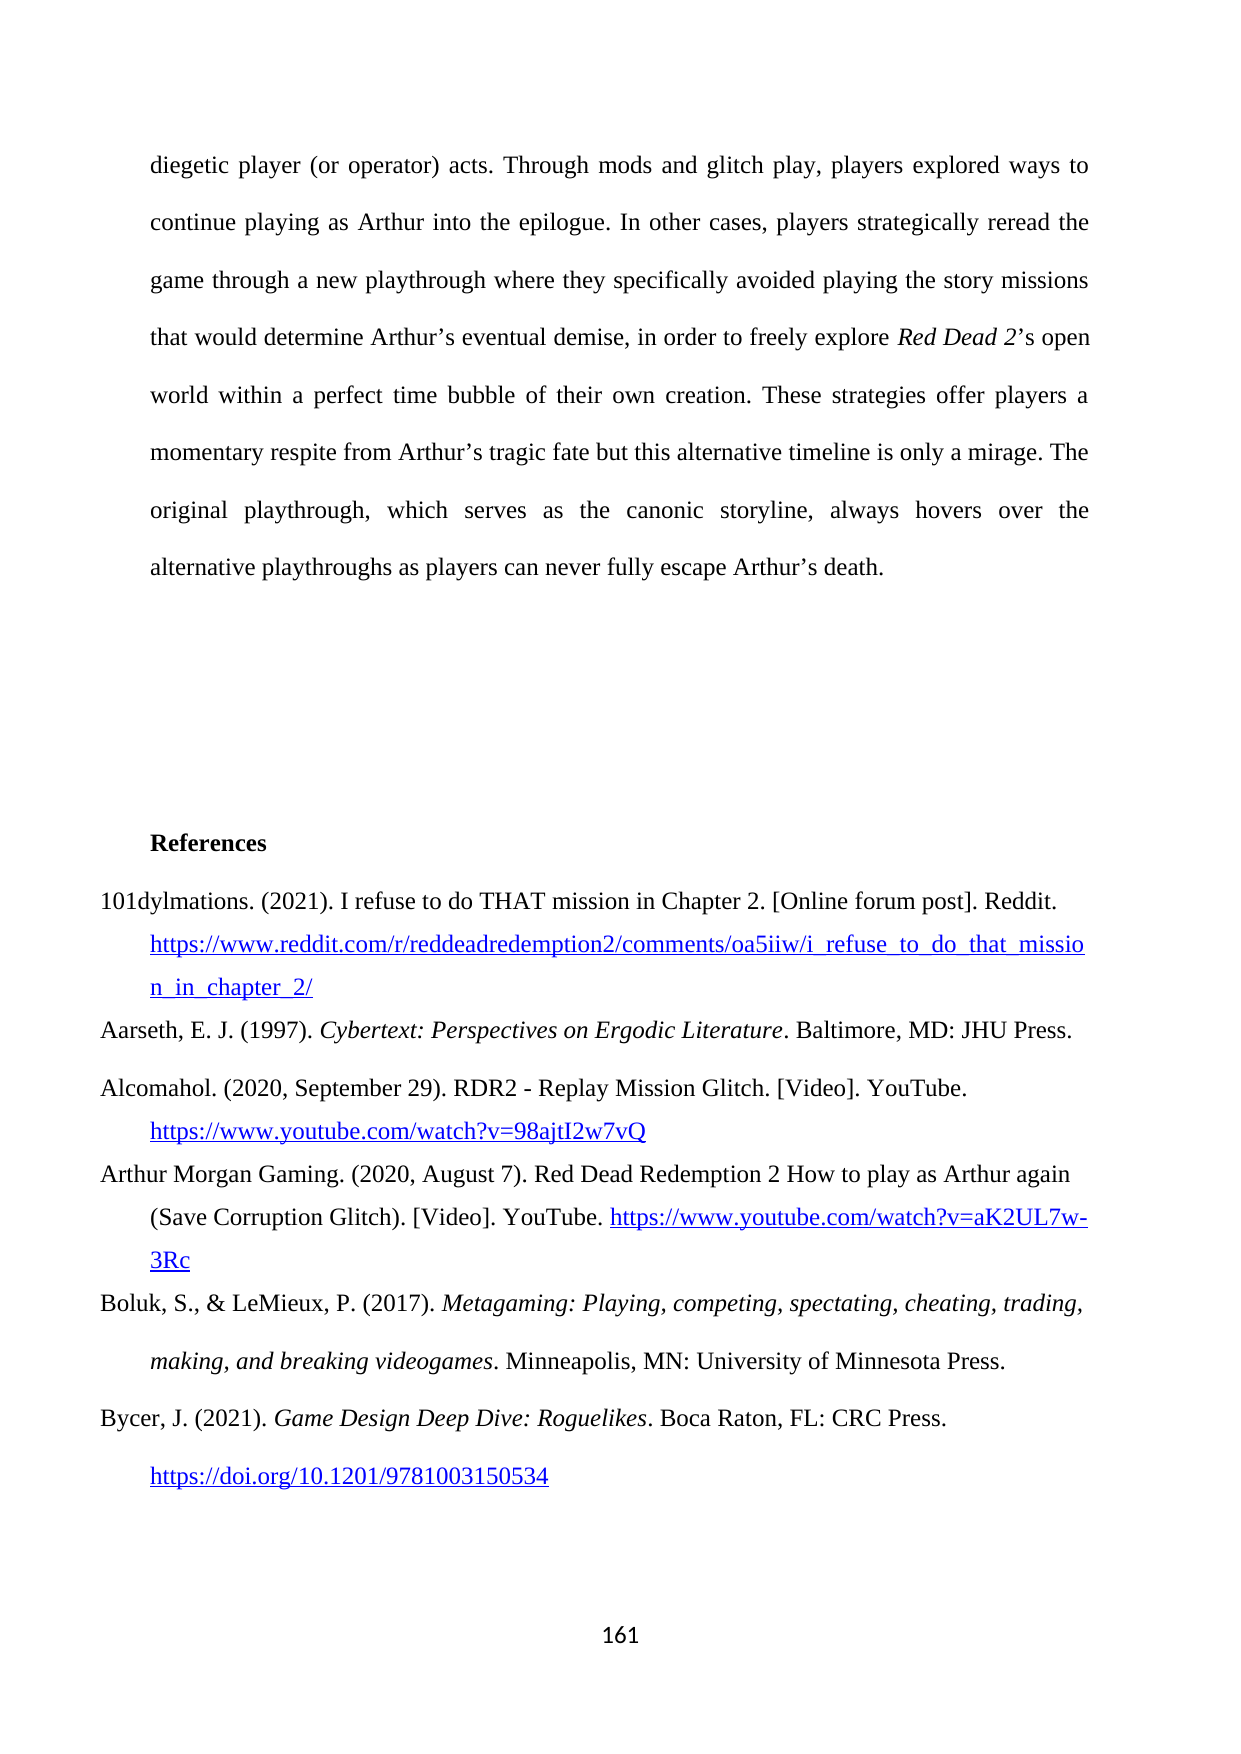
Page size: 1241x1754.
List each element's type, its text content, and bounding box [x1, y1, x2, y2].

text References [150, 828, 1090, 857]
text 101dylmations. (2021). I refuse to do THAT mission in Chapter 2. [Online forum post]. Reddit. https://www.reddit.com/r/reddeadredemption2/comments/oa5iiw/i_refuse_to_do_that_mission_in_chapter_2/ [100, 886, 1090, 1001]
text Arthur Morgan Gaming. (2020, August 7). Red Dead Redemption 2 How to play as Arthur again (Save Corruption Glitch). [Video]. YouTube. https://www.youtube.com/watch?v=aK2UL7w-3Rc [100, 1159, 1090, 1274]
text Bycer, J. (2021). Game Design Deep Dive: Roguelikes. Boca Raton, FL: CRC Press. https://doi.org/10.1201/9781003150534 [100, 1403, 1090, 1489]
text Alcomahol. (2020, September 29). RDR2 - Replay Mission Glitch. [Video]. YouTube. https://www.youtube.com/watch?v=98ajtI2w7vQ [100, 1073, 1090, 1144]
text Aarseth, E. J. (1997). Cybertext: Perspectives on Ergodic Literature. Baltimore, MD: JHU Press. [100, 1015, 1090, 1044]
text Boluk, S., & LeMieux, P. (2017). Metagaming: Playing, competing, spectating, cheating, trading, making, and breaking videogames. Minneapolis, MN: University of Minnesota Press. [100, 1288, 1090, 1374]
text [150, 150, 1090, 581]
